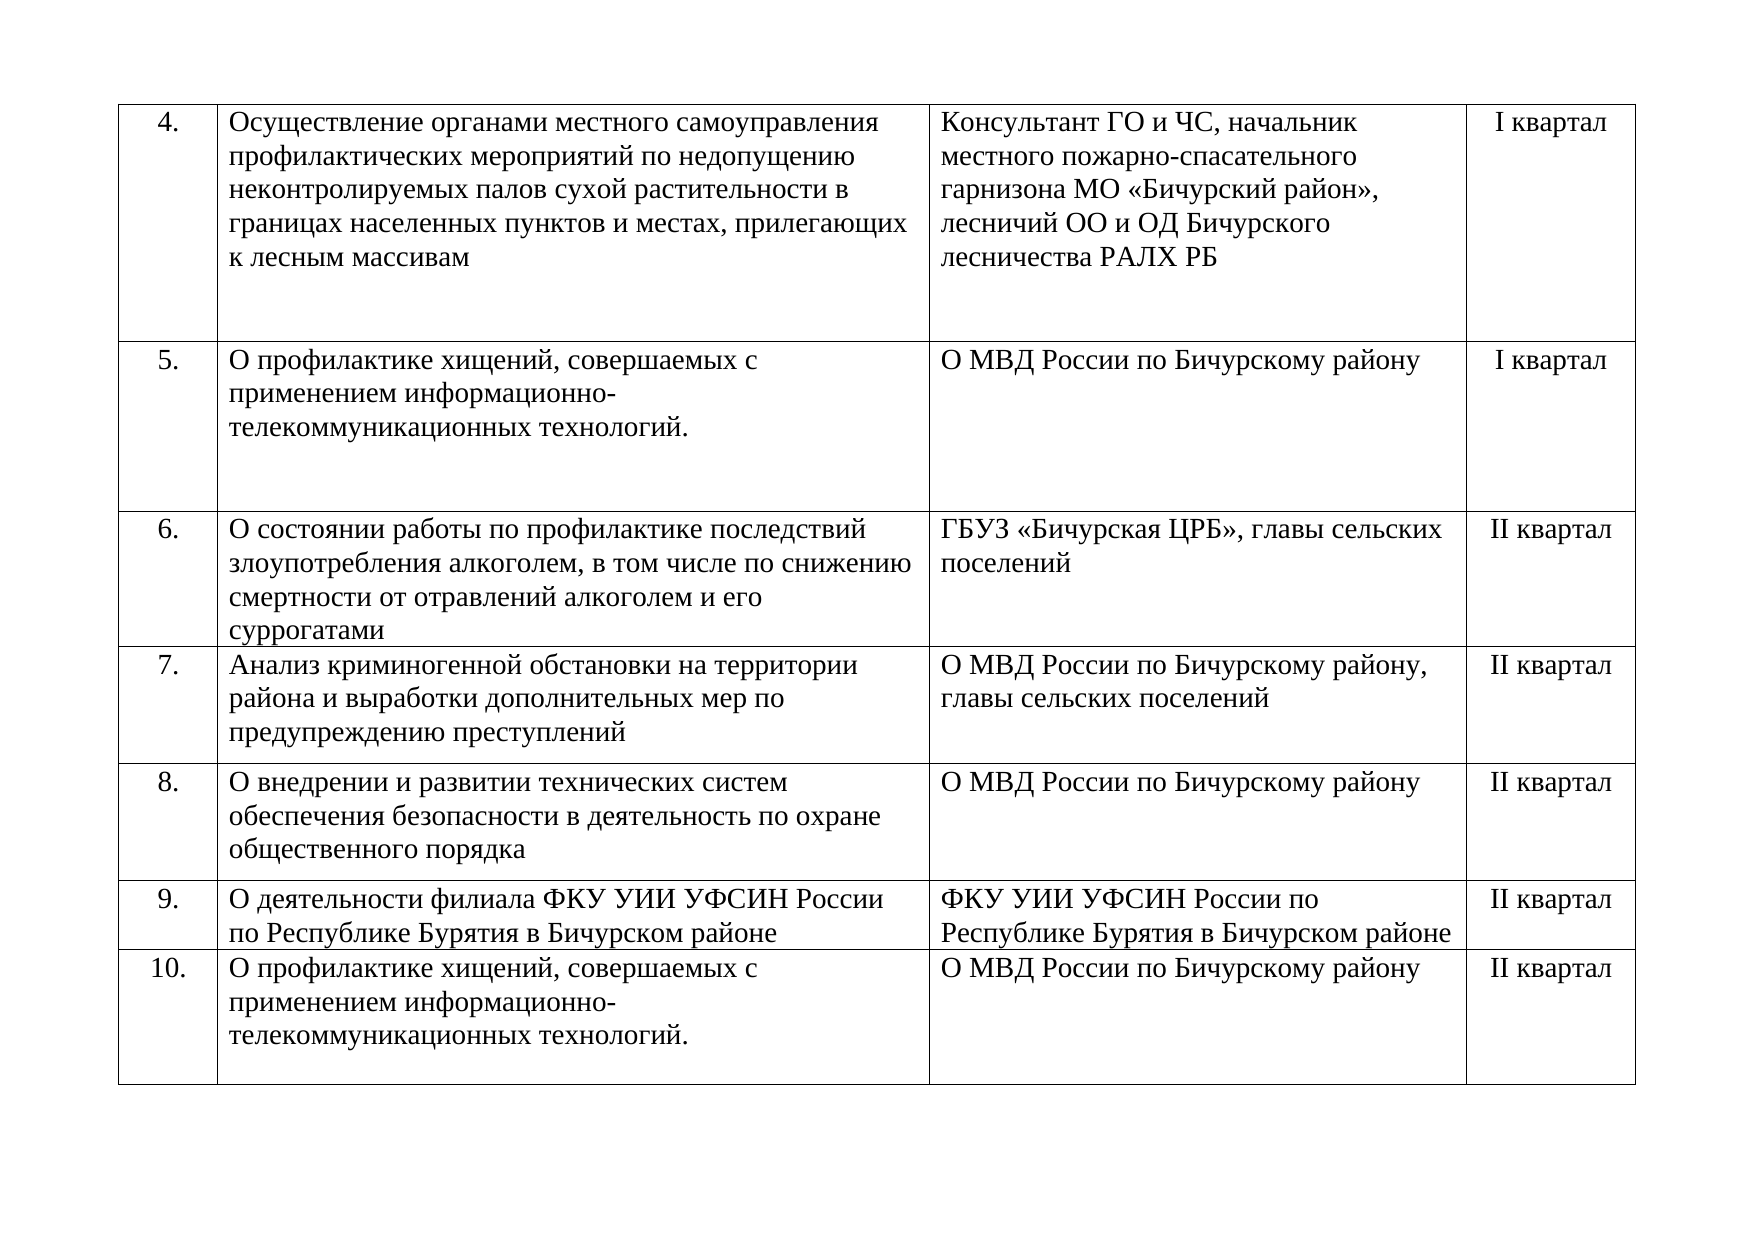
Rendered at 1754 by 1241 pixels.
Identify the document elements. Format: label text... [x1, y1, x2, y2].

table_cell Анализ криминогенной обстановки на территории района и выработки дополнительных мер по предупреждению преступлений [218, 647, 929, 763]
table_cell II квартал [1467, 881, 1635, 949]
table_cell II квартал [1467, 647, 1635, 763]
table_cell 4. [119, 105, 217, 341]
table_cell ФКУ УИИ УФСИН России по Республике Бурятия в Бичурском районе [930, 881, 1466, 949]
table_cell 6. [119, 512, 217, 646]
table_cell II квартал [1467, 764, 1635, 880]
table_cell 5. [119, 342, 217, 511]
table_cell О внедрении и развитии технических систем обеспечения безопасности в деятельность по охране общественного порядка [218, 764, 929, 880]
table_cell 9. [119, 881, 217, 949]
table_cell О МВД России по Бичурскому району, главы сельских поселений [930, 647, 1466, 763]
table_cell Осуществление органами местного самоуправления профилактических мероприятий по недопущению неконтролируемых палов сухой растительности в границах населенных пунктов и местах, прилегающих к лесным массивам [218, 105, 929, 341]
table_cell I квартал [1467, 105, 1635, 341]
table_cell О состоянии работы по профилактике последствий злоупотребления алкоголем, в том числе по снижению смертности от отравлений алкоголем и его суррогатами [218, 512, 929, 646]
table_cell II квартал [1467, 512, 1635, 646]
table_cell 8. [119, 764, 217, 880]
table_cell О МВД России по Бичурскому району [930, 764, 1466, 880]
table_cell О деятельности филиала ФКУ УИИ УФСИН России по Республике Бурятия в Бичурском районе [218, 881, 929, 949]
table_cell II квартал [1467, 950, 1635, 1084]
table_cell О МВД России по Бичурскому району [930, 342, 1466, 511]
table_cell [218, 950, 929, 1084]
table_cell 10. [119, 950, 217, 1084]
table_cell Консультант ГО и ЧС, начальник местного пожарно-спасательного гарнизона МО «Бичурский район», лесничий ОО и ОД Бичурского лесничества РАЛХ РБ [930, 105, 1466, 341]
table_cell О профилактике хищений, совершаемых с применением информационно-телекоммуникационных технологий. [218, 342, 929, 511]
table_cell 7. [119, 647, 217, 763]
table_cell I квартал [1467, 342, 1635, 511]
table_cell ГБУЗ «Бичурская ЦРБ», главы сельских поселений [930, 512, 1466, 646]
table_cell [930, 950, 1466, 1084]
